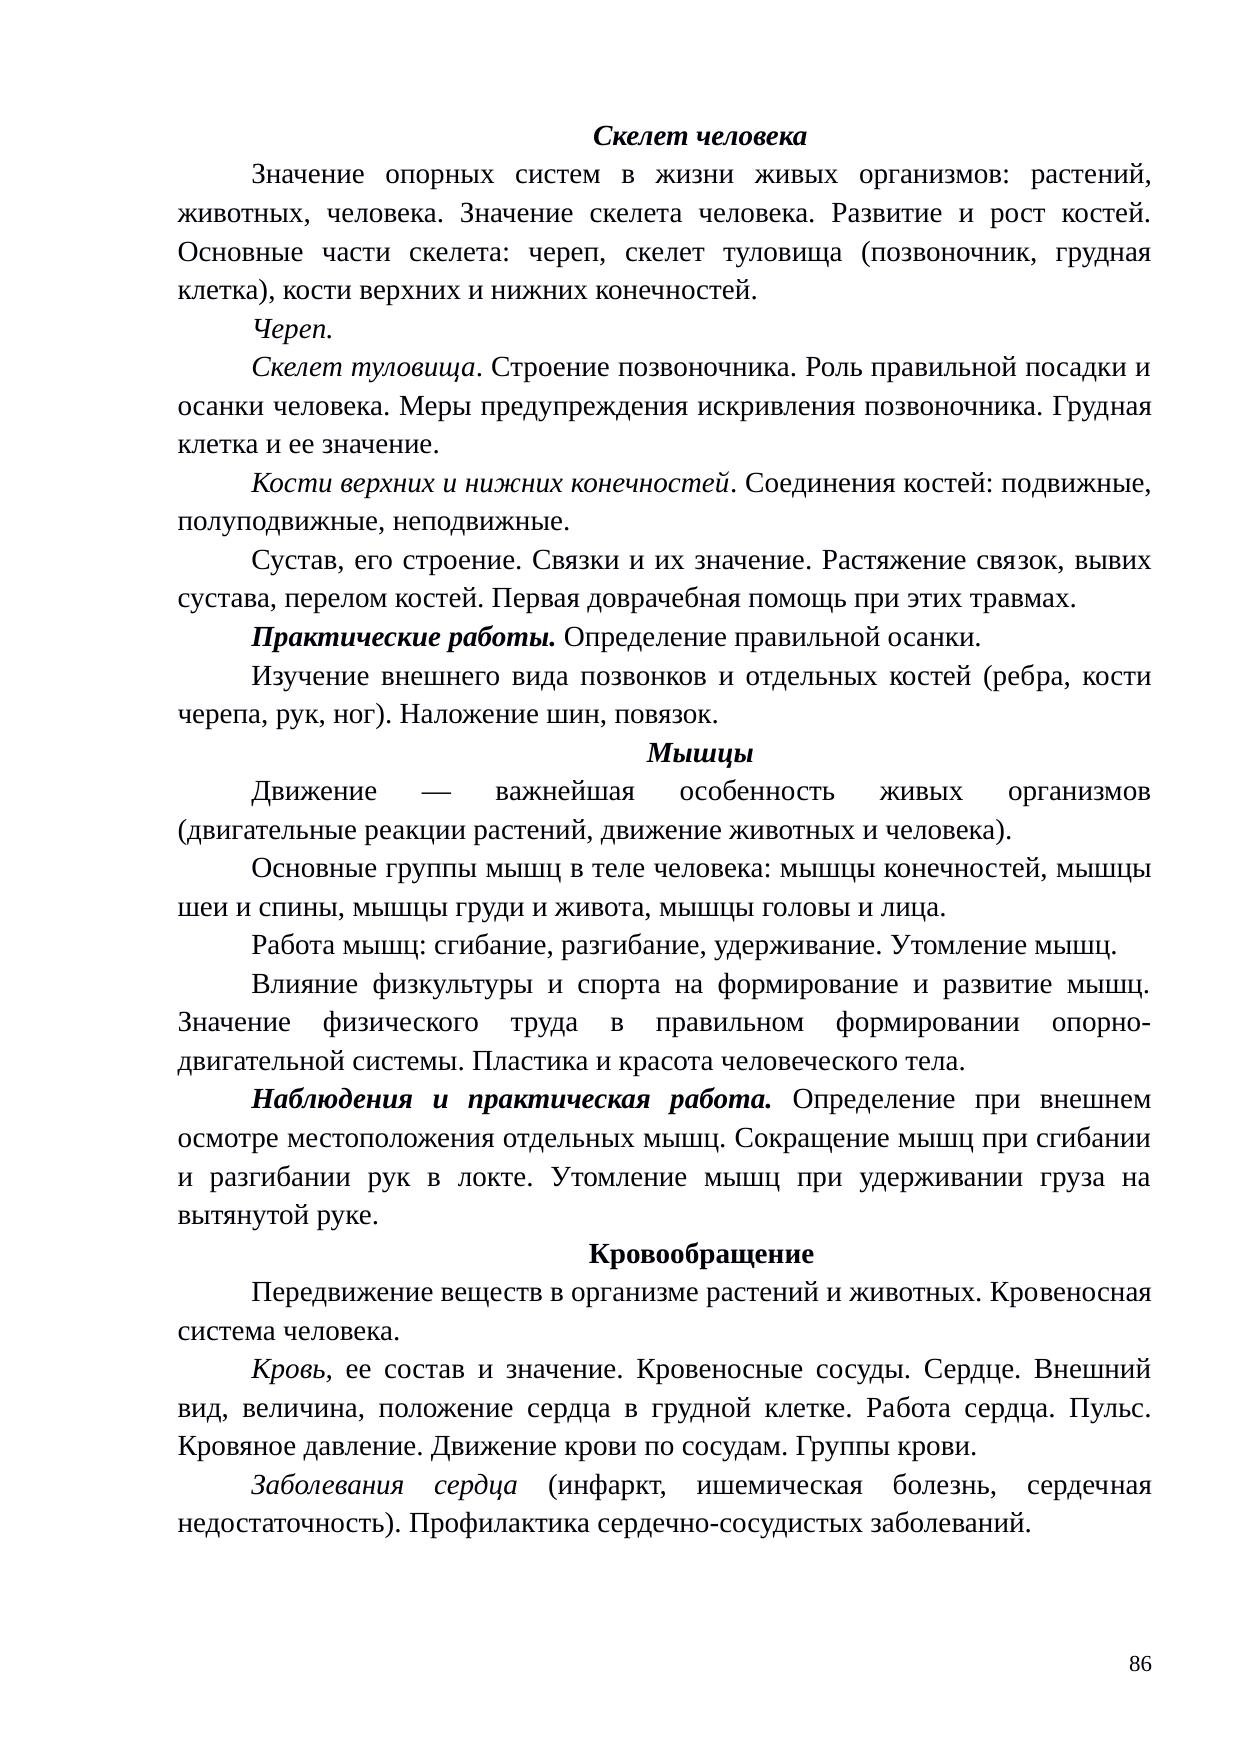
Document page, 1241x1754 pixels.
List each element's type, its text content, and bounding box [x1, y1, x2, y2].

text Влияние физкультуры и спорта на формирование и развитие мышц. Значение физического труда в правильном формировании опорно-двигательной системы. Пластика и красота человеческого тела. [177, 966, 1152, 1077]
text Практические работы. Определение правильной осанки. [177, 619, 1152, 653]
text Работа мышц: сгибание, разгибание, удерживание. Утомление мышц. [177, 927, 1152, 961]
text Скелет туловища. Строение позвоночника. Роль правильной посадки и осанки человека. Меры предупреждения искривления позвоночника. Грудная клетка и ее значение. [177, 349, 1152, 460]
text Мышцы [177, 735, 1152, 768]
text Череп. [177, 311, 1152, 344]
text Заболевания сердца (инфаркт, ишемическая болезнь, сердечная недостаточность). Профилактика сердечно-сосудистых заболеваний. [177, 1467, 1152, 1539]
text Сустав, его строение. Связки и их значение. Растяжение связок, вывих сустава, перелом костей. Первая доврачебная помощь при этих травмах. [177, 542, 1152, 614]
text Кровообращение [177, 1236, 1152, 1269]
text Передвижение веществ в организме растений и животных. Кровеносная система человека. [177, 1274, 1152, 1346]
text Основные группы мышц в теле человека: мышцы конечностей, мышцы шеи и спины, мышцы груди и живота, мышцы головы и лица. [177, 850, 1152, 922]
text Значение опорных систем в жизни живых организмов: растений, животных, человека. Значение скелета человека. Развитие и рост костей. Основные части скелета: череп, скелет туловища (позвоночник, грудная клетка), кости верхних и нижних конечностей. [177, 157, 1152, 306]
text Кровь, ее состав и значение. Кровеносные сосуды. Сердце. Внешний вид, величина, положение сердца в грудной клетке. Работа сердца. Пульс. Кровяное давление. Движение крови по сосудам. Группы крови. [177, 1351, 1152, 1462]
text Изучение внешнего вида позвонков и отдельных костей (ребра, кости черепа, рук, ног). Наложение шин, повязок. [177, 658, 1152, 730]
text Скелет человека [177, 118, 1152, 152]
text Наблюдения и практическая работа. Определение при внешнем осмотре местоположения отдельных мышц. Сокращение мышц при сгибании и разгибании рук в локте. Утомление мышц при удерживании груза на вытянутой руке. [177, 1082, 1152, 1231]
text Движение — важнейшая особенность живых организмов (двигательные реакции растений, движение животных и человека). [177, 773, 1152, 845]
text Кости верхних и нижних конечностей. Соединения костей: подвижные, полуподвижные, неподвижные. [177, 465, 1152, 537]
